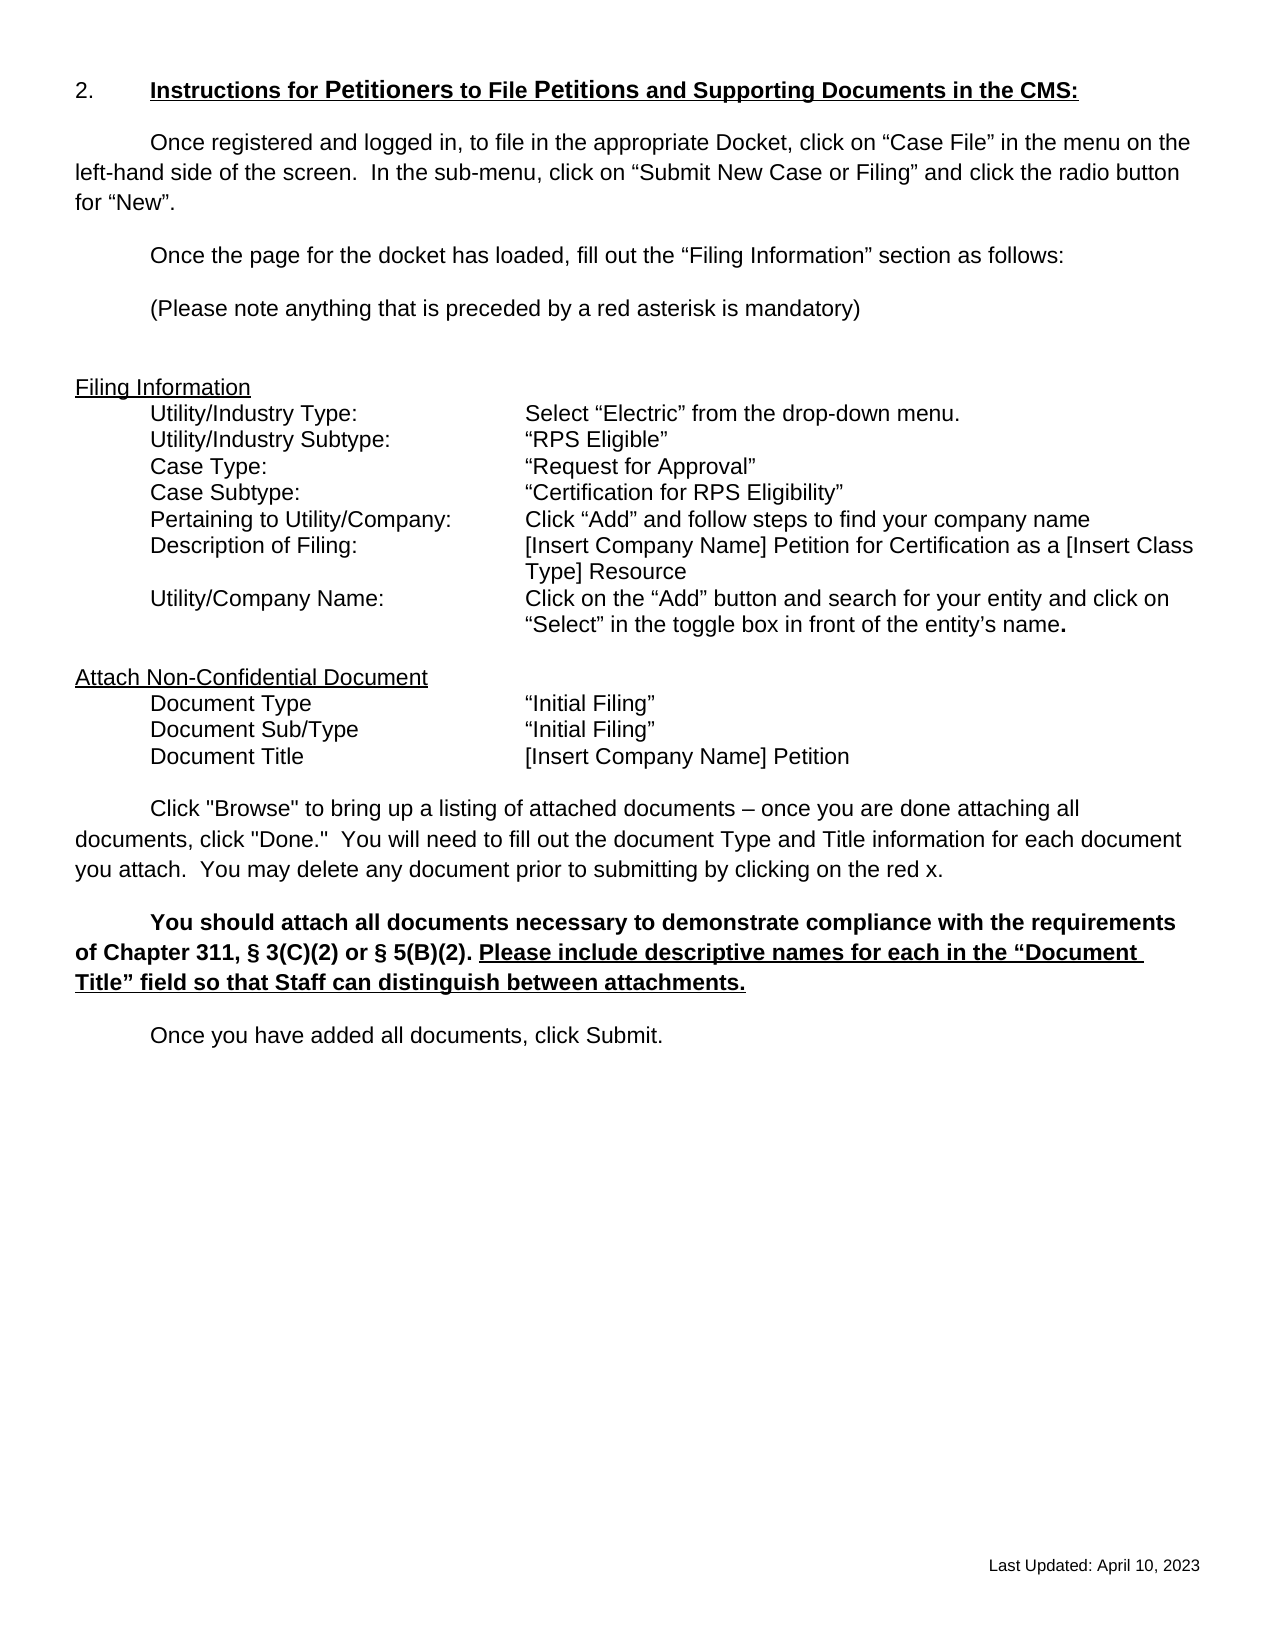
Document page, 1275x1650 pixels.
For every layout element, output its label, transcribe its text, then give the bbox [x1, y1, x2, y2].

text Case Subtype: “Certification for RPS Eligibility” [150, 479, 1200, 506]
text Utility/Industry Subtype: “RPS Eligible” [150, 426, 1200, 453]
text Utility/Industry Type: Select “Electric” from the drop-down menu. [150, 400, 1200, 426]
text Filing Information [75, 374, 1200, 400]
text Once registered and logged in, to file in the appropriate Docket, click on “Case File” in the menu on the left-hand side of the screen. In the sub-menu, click on “Submit New Case or Filing” and click the radio button for “New”. [75, 129, 1200, 216]
text Once the page for the docket has loaded, fill out the “Filing Information” section as follows: [75, 242, 1200, 268]
text You should attach all documents necessary to demonstrate compliance with the requirements of Chapter 311, § 3(C)(2) or § 5(B)(2). Please include descriptive names for each in the “Document Title” field so that Staff can distinguish between attachments. [75, 908, 1200, 995]
subtitle Instructions for Petitioners to File Petitions and Supporting Documents in the CMS: [75, 75, 1200, 104]
text Once you have added all documents, click Submit. [75, 1022, 1200, 1048]
text Description of Filing: [Insert Company Name] Petition for Certification as a [Insert Class Type] Resource [150, 532, 1200, 584]
text Case Type: “Request for Approval” [150, 453, 1200, 479]
text Click "Browse" to bring up a listing of attached documents – once you are done attaching all documents, click "Done." You will need to fill out the document Type and Title information for each document you attach. You may delete any document prior to submitting by clicking on the red x. [75, 795, 1200, 882]
text Attach Non-Confidential Document [75, 664, 1200, 690]
text Pertaining to Utility/Company: Click “Add” and follow steps to find your company name [150, 506, 1200, 532]
text Document Type “Initial Filing” [150, 690, 1200, 716]
text Document Sub/Type “Initial Filing” [75, 716, 1200, 743]
text (Please note anything that is preceded by a red asterisk is mandatory) [75, 295, 1200, 321]
text Utility/Company Name: Click on the “Add” button and search for your entity and click on “Select” in the toggle box in front of the entity’s name. [150, 584, 1200, 637]
text Document Title [Insert Company Name] Petition [150, 743, 1200, 769]
